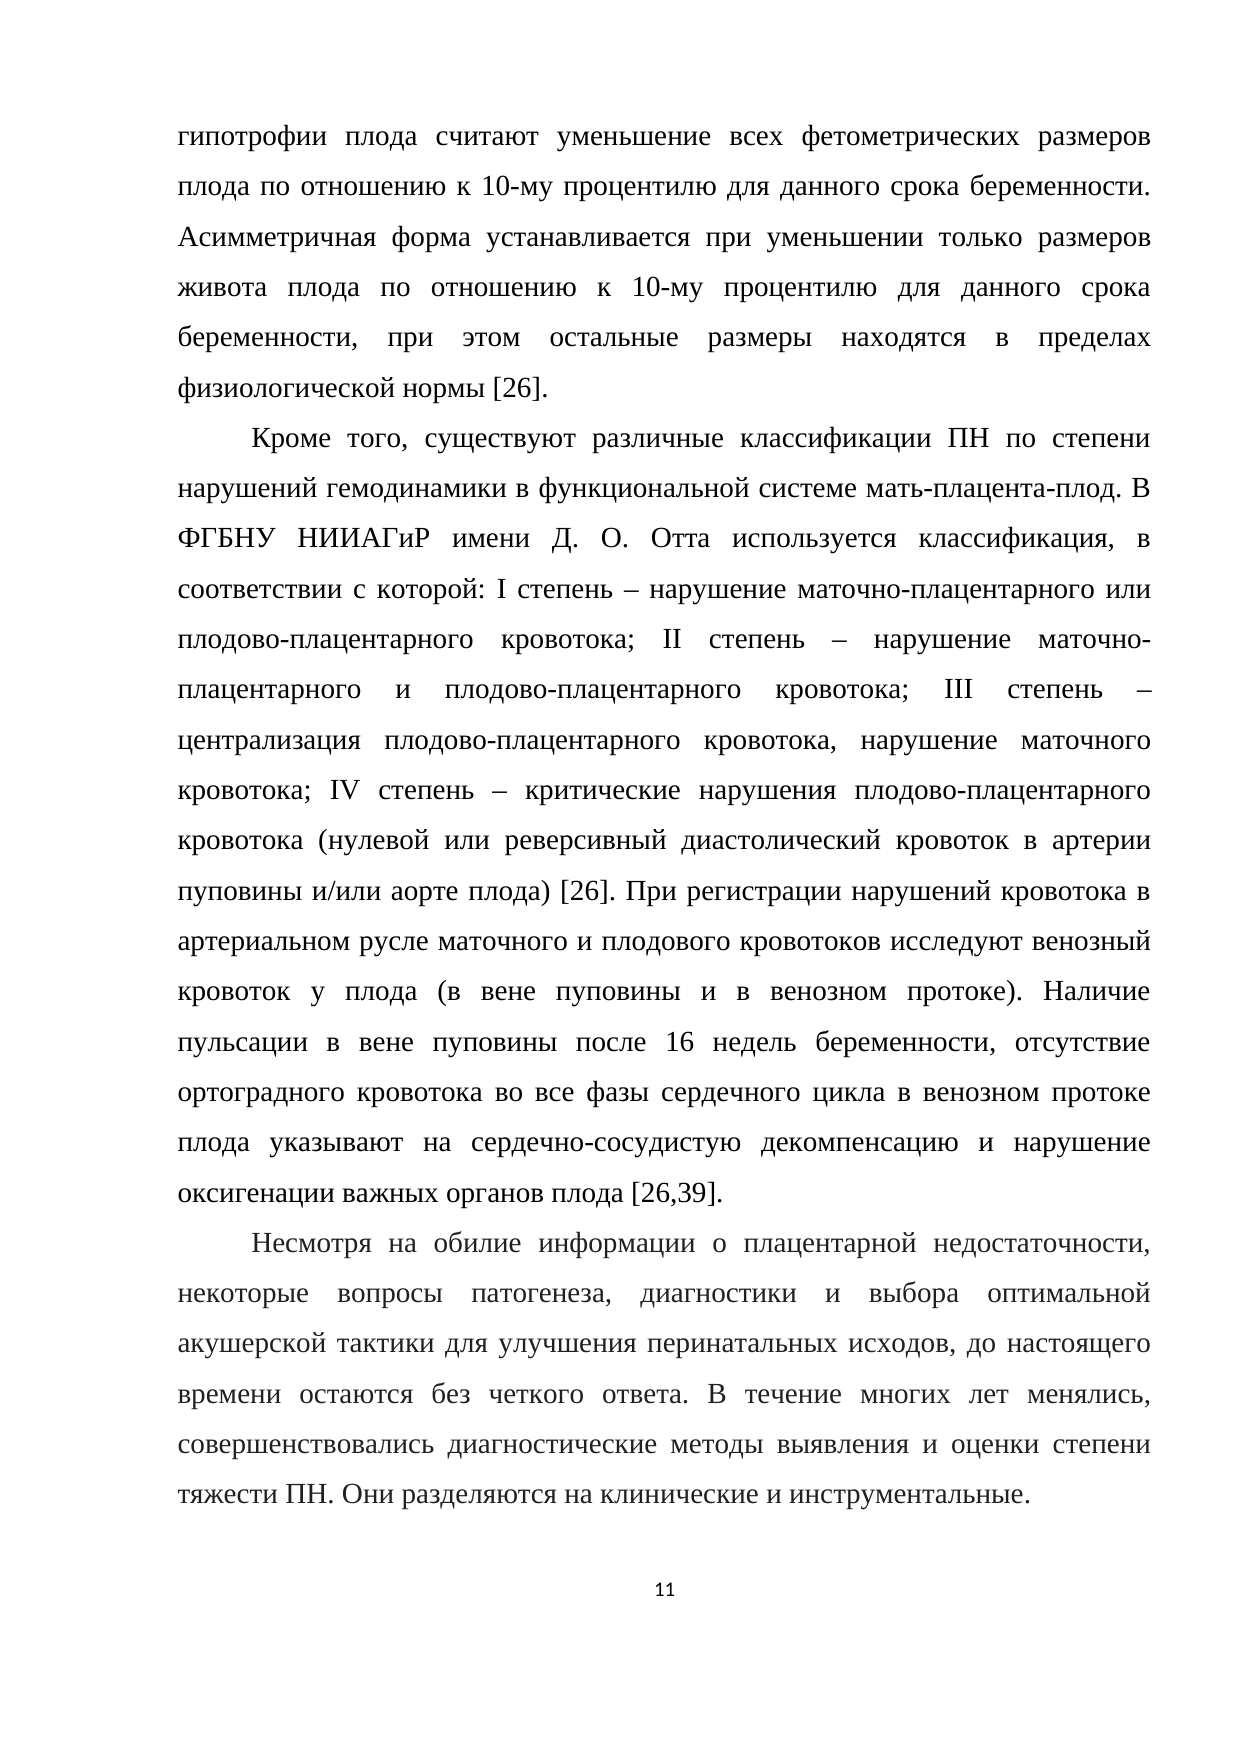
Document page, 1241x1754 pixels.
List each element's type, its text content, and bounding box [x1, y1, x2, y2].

text Кроме того, существуют различные классификации ПН по степени нарушений гемодинамики в функциональной системе мать-плацента-плод. В ФГБНУ НИИАГиР имени Д. О. Отта используется классификация, в соответствии с которой: I степень – нарушение маточно-плацентарного или плодово-плацентарного кровотока; II степень – нарушение маточно-плацентарного и плодово-плацентарного кровотока; III степень – централизация плодово-плацентарного кровотока, нарушение маточного кровотока; IV степень – критические нарушения плодово-плацентарного кровотока (нулевой или реверсивный диастолический кровоток в артерии пуповины и/или аорте плода) [26]. При регистрации нарушений кровотока в артериальном русле маточного и плодового кровотоков исследуют венозный кровоток у плода (в вене пуповины и в венозном протоке). Наличие пульсации в вене пуповины после 16 недель беременности, отсутствие ортоградного кровотока во все фазы сердечного цикла в венозном протоке плода указывают на сердечно-сосудистую декомпенсацию и нарушение оксигенации важных органов плода [26,39]. [177, 420, 1152, 1208]
text Несмотря на обилие информации о плацентарной недостаточности, некоторые вопросы патогенеза, диагностики и выбора оптимальной акушерской тактики для улучшения перинатальных исходов, до настоящего времени остаются без четкого ответа. В течение многих лет менялись, совершенствовались диагностические методы выявления и оценки степени тяжести ПН. Они разделяются на клинические и инструментальные. [177, 1225, 1152, 1510]
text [177, 118, 1152, 403]
